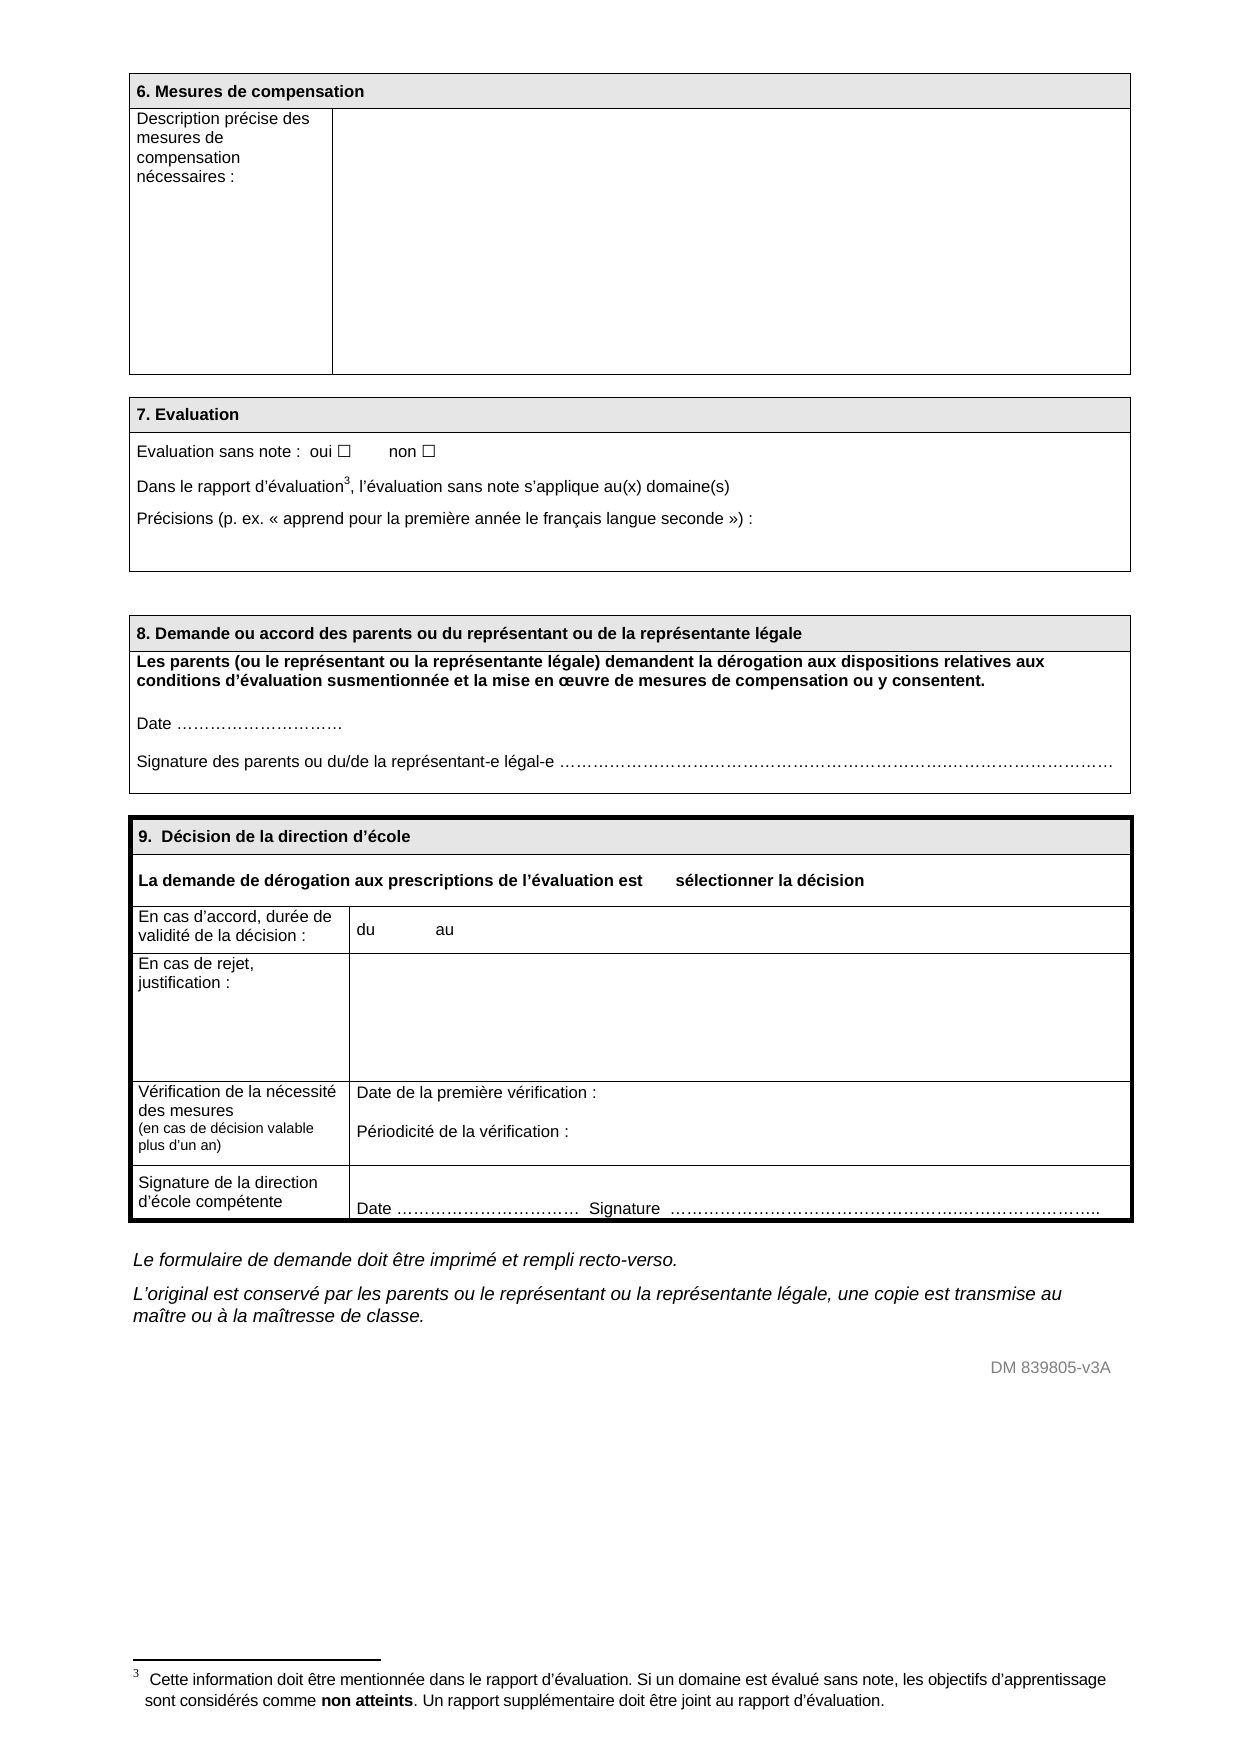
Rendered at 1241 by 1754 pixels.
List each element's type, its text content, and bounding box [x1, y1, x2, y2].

table_cell [350, 954, 1130, 1081]
table_cell Date …………………………… Signature …………………………………………….…………………….. [350, 1166, 1130, 1218]
table_header 6. Mesures de compensation [130, 74, 1130, 108]
table_cell En cas d’accord, durée de validité de la décision : [133, 907, 349, 952]
table_cell Les parents (ou le représentant ou la représentante légale) demandent la dérogation aux dispositions relatives aux conditions d’évaluation susmentionnée et la mise en œuvre de mesures de compensation ou y consentent. Date ………………………… Signature des parents ou du/de la représentant-e légal-e …………………………………………………………….………………………… [130, 652, 1130, 792]
text Le formulaire de demande doit être imprimé et rempli recto-verso. [133, 1249, 1122, 1270]
table_cell [333, 109, 1130, 374]
table_cell La demande de dérogation aux prescriptions de l’évaluation est [133, 855, 1130, 906]
table_header 7. Evaluation [130, 398, 1130, 432]
table_cell Description précise des mesures de compensation nécessaires : [130, 109, 332, 374]
table_cell Vérification de la nécessité des mesures (en cas de décision valable plus d’un an) [133, 1082, 349, 1165]
table_header 9. Décision de la direction d’école [133, 820, 1130, 854]
table_header 8. Demande ou accord des parents ou du représentant ou de la représentante légale [130, 616, 1130, 651]
table_cell En cas de rejet, justification : [133, 954, 349, 1081]
text DM 839805-v3A [958, 1358, 1122, 1377]
table_cell Signature de la direction d’école compétente [133, 1166, 349, 1218]
table_cell Evaluation sans note : oui non Dans le rapport d’évaluation, l’évaluation sans note s’applique au(x) domaine(s) Précisions (p. ex. « apprend pour la première année le français langue seconde ») : [130, 433, 1130, 571]
table_cell du au [350, 907, 1130, 952]
text L’original est conservé par les parents ou le représentant ou la représentante légale, une copie est transmise au maître ou à la maîtresse de classe. [133, 1283, 1122, 1326]
table_cell Date de la première vérification : Périodicité de la vérification : [350, 1082, 1130, 1165]
